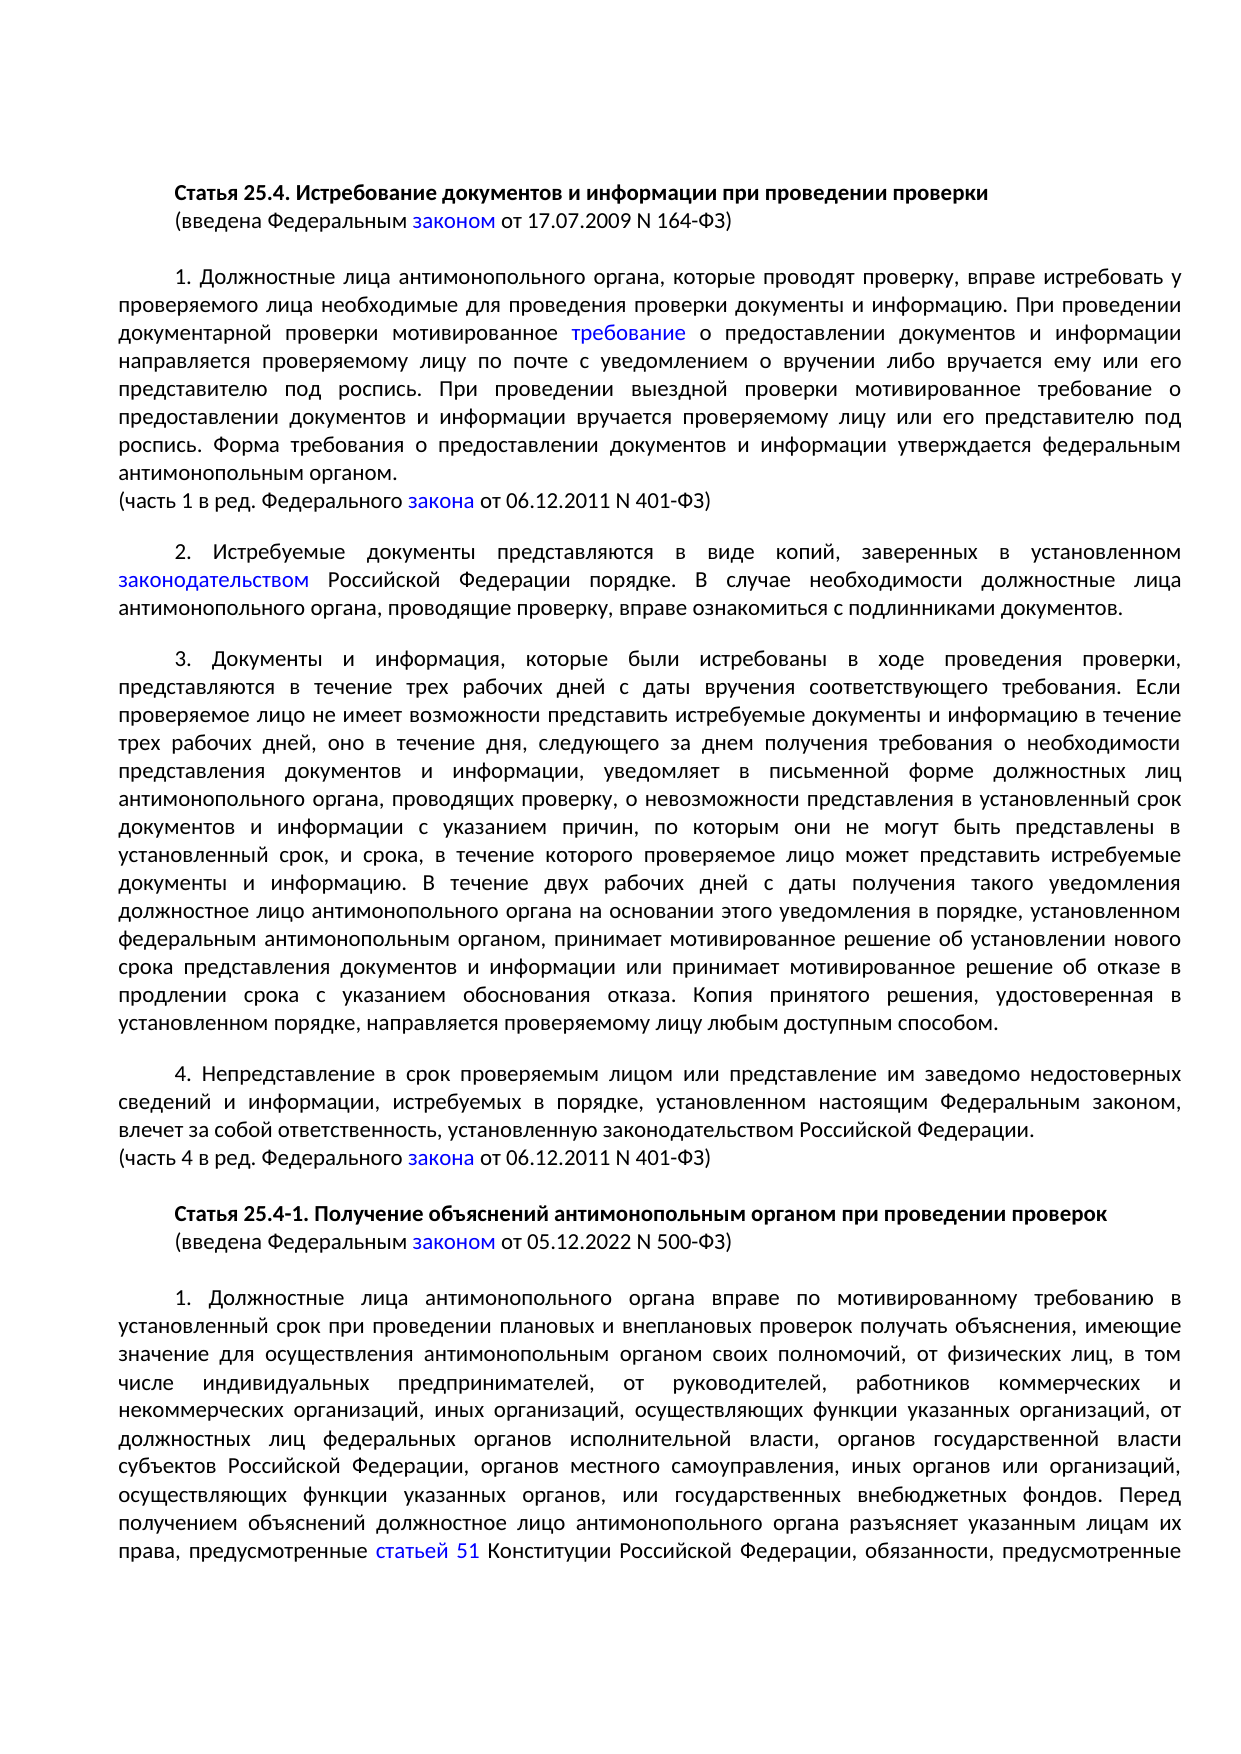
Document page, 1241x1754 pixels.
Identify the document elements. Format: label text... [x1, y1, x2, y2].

text (часть 4 в ред. Федерального закона от 06.12.2011 N 401-ФЗ) [118, 1143, 1181, 1171]
text 4. Непредставление в срок проверяемым лицом или представление им заведомо недостоверных сведений и информации, истребуемых в порядке, установленном настоящим Федеральным законом, влечет за собой ответственность, установленную законодательством Российской Федерации. [118, 1059, 1181, 1143]
text 3. Документы и информация, которые были истребованы в ходе проведения проверки, представляются в течение трех рабочих дней с даты вручения соответствующего требования. Если проверяемое лицо не имеет возможности представить истребуемые документы и информацию в течение трех рабочих дней, оно в течение дня, следующего за днем получения требования о необходимости представления документов и информации, уведомляет в письменной форме должностных лиц антимонопольного органа, проводящих проверку, о невозможности представления в установленный срок документов и информации с указанием причин, по которым они не могут быть представлены в установленный срок, и срока, в течение которого проверяемое лицо может представить истребуемые документы и информацию. В течение двух рабочих дней с даты получения такого уведомления должностное лицо антимонопольного органа на основании этого уведомления в порядке, установленном федеральным антимонопольным органом, принимает мотивированное решение об установлении нового срока представления документов и информации или принимает мотивированное решение об отказе в продлении срока с указанием обоснования отказа. Копия принятого решения, удостоверенная в установленном порядке, направляется проверяемому лицу любым доступным способом. [118, 644, 1181, 1036]
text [118, 1283, 1181, 1564]
text (введена Федеральным законом от 05.12.2022 N 500-ФЗ) [118, 1227, 1181, 1256]
text 1. Должностные лица антимонопольного органа, которые проводят проверку, вправе истребовать у проверяемого лица необходимые для проведения проверки документы и информацию. При проведении документарной проверки мотивированное требование о предоставлении документов и информации направляется проверяемому лицу по почте с уведомлением о вручении либо вручается ему или его представителю под роспись. При проведении выездной проверки мотивированное требование о предоставлении документов и информации вручается проверяемому лицу или его представителю под роспись. Форма требования о предоставлении документов и информации утверждается федеральным антимонопольным органом. [118, 262, 1181, 486]
text Статья 25.4-1. Получение объяснений антимонопольным органом при проведении проверок [118, 1199, 1181, 1227]
text 2. Истребуемые документы представляются в виде копий, заверенных в установленном законодательством Российской Федерации порядке. В случае необходимости должностные лица антимонопольного органа, проводящие проверку, вправе ознакомиться с подлинниками документов. [118, 537, 1181, 621]
text (часть 1 в ред. Федерального закона от 06.12.2011 N 401-ФЗ) [118, 486, 1181, 514]
text Статья 25.4. Истребование документов и информации при проведении проверки [118, 178, 1181, 206]
text (введена Федеральным законом от 17.07.2009 N 164-ФЗ) [118, 206, 1181, 234]
